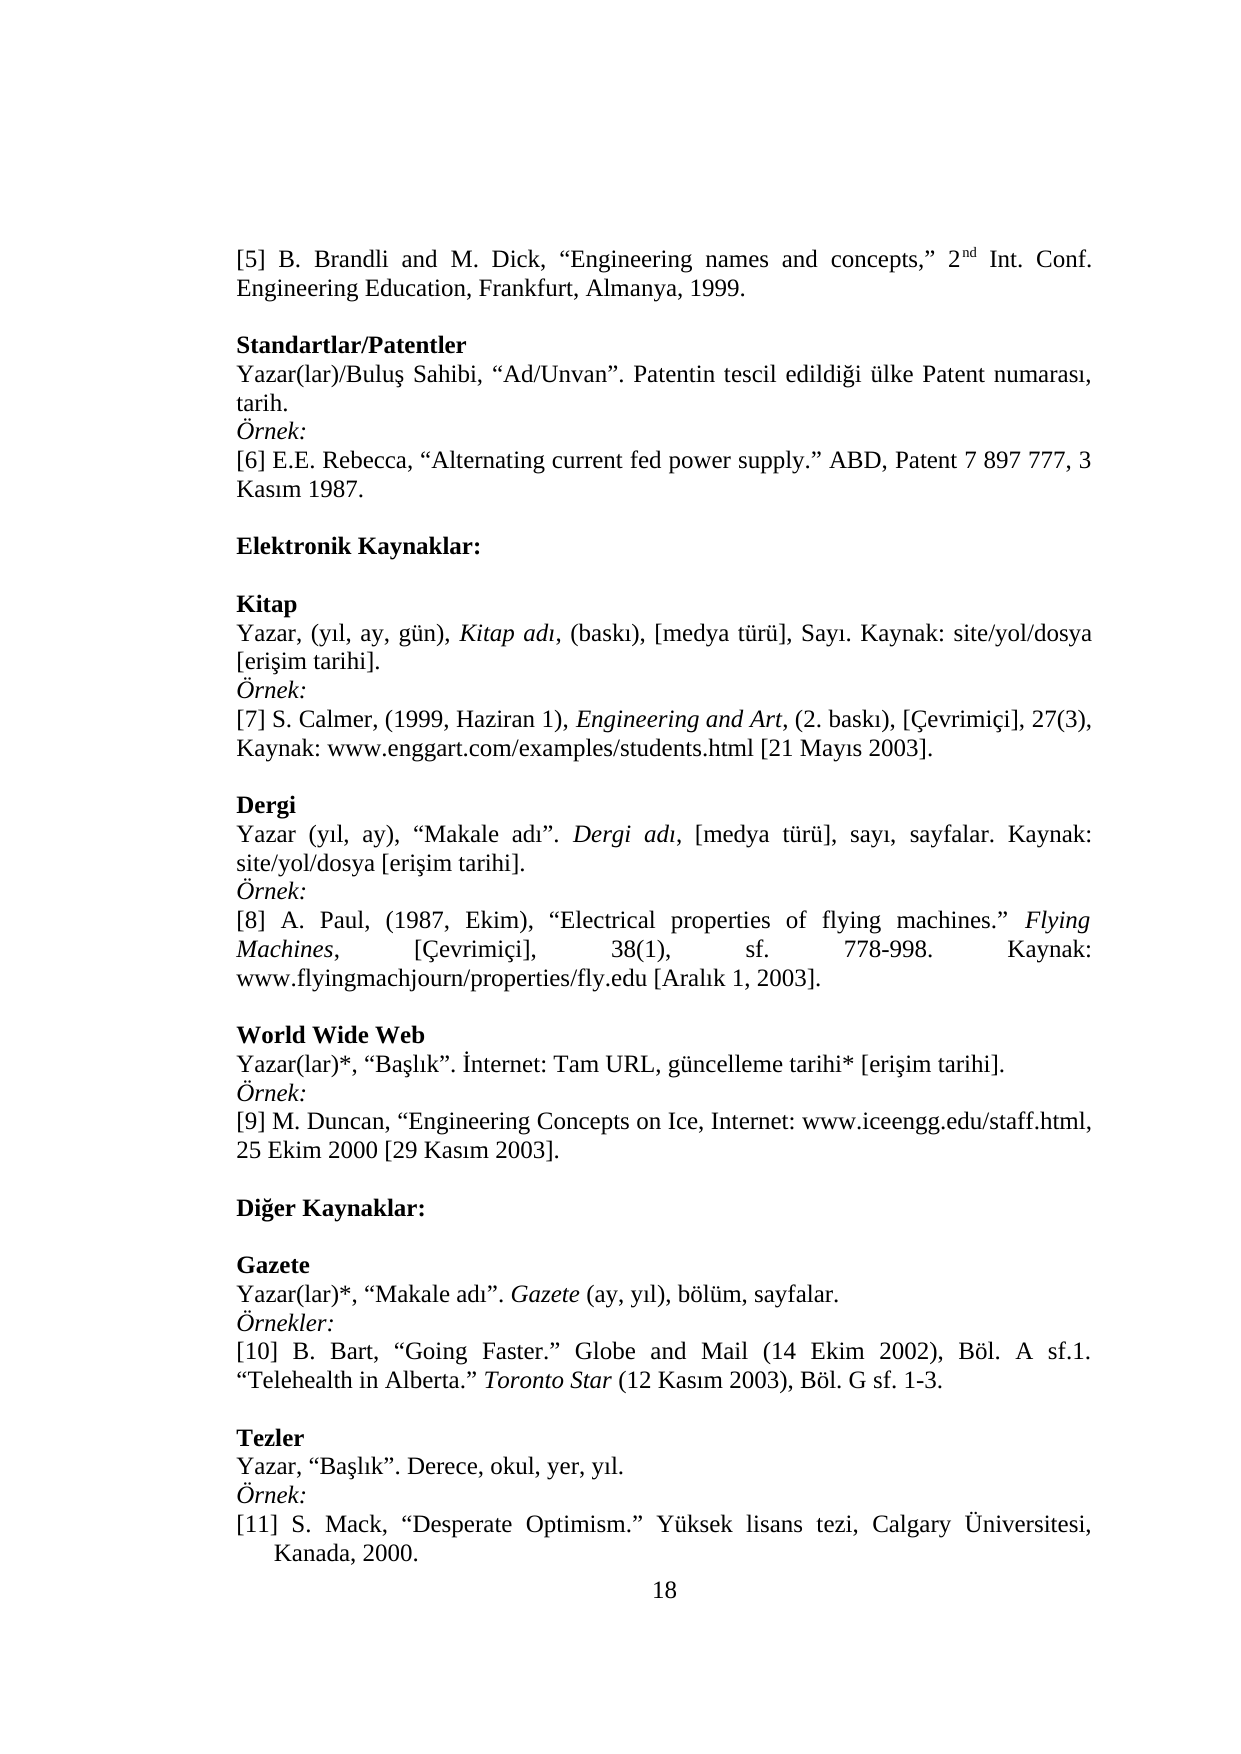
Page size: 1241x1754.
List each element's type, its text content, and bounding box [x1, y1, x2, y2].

text Örnek: [236, 1078, 1092, 1106]
text Yazar(lar)*, “Başlık”. İnternet: Tam URL, güncelleme tarihi* [erişim tarihi]. [236, 1049, 1092, 1078]
text [5] B. Brandli and M. Dick, “Engineering names and concepts,” 2nd Int. Conf. Engineering Education, Frankfurt, Almanya, 1999. [236, 244, 1092, 301]
text Yazar, “Başlık”. Derece, okul, yer, yıl. [236, 1451, 1092, 1480]
text Yazar (yıl, ay), “Makale adı”. Dergi adı, [medya türü], sayı, sayfalar. Kaynak: site/yol/dosya [erişim tarihi]. [236, 819, 1092, 876]
text Örnek: [236, 416, 1092, 445]
text [10] B. Bart, “Going Faster.” Globe and Mail (14 Ekim 2002), Böl. A sf.1. “Telehealth in Alberta.” Toronto Star (12 Kasım 2003), Böl. G sf. 1-3. [236, 1336, 1092, 1394]
text Elektronik Kaynaklar: [236, 531, 1092, 560]
text Örnek: [236, 675, 1092, 704]
text Yazar(lar)/Buluş Sahibi, “Ad/Unvan”. Patentin tescil edildiği ülke Patent numarası, tarih. [236, 359, 1092, 416]
text World Wide Web [236, 1020, 1092, 1049]
text [9] M. Duncan, “Engineering Concepts on Ice, Internet: www.iceengg.edu/staff.html, 25 Ekim 2000 [29 Kasım 2003]. [236, 1106, 1092, 1164]
text Diğer Kaynaklar: [236, 1193, 1092, 1221]
text Yazar, (yıl, ay, gün), Kitap adı, (baskı), [medya türü], Sayı. Kaynak: site/yol/dosya [erişim tarihi]. [236, 618, 1092, 675]
text Standartlar/Patentler [236, 330, 1092, 359]
text [8] A. Paul, (1987, Ekim), “Electrical properties of flying machines.” Flying Machines, [Çevrimiçi], 38(1), sf. 778-998. Kaynak: www.flyingmachjourn/properties/fly.edu [Aralık 1, 2003]. [236, 905, 1092, 991]
text Yazar(lar)*, “Makale adı”. Gazete (ay, yıl), bölüm, sayfalar. [236, 1279, 1092, 1308]
text Örnekler: [236, 1308, 1092, 1336]
text Tezler [236, 1423, 1092, 1451]
text [6] E.E. Rebecca, “Alternating current fed power supply.” ABD, Patent 7 897 777, 3 Kasım 1987. [236, 445, 1092, 503]
text Gazete [236, 1250, 1092, 1279]
text [7] S. Calmer, (1999, Haziran 1), Engineering and Art, (2. baskı), [Çevrimiçi], 27(3), Kaynak: www.enggart.com/examples/students.html [21 Mayıs 2003]. [236, 704, 1092, 761]
text [11] S. Mack, “Desperate Optimism.” Yüksek lisans tezi, Calgary Üniversitesi, Kanada, 2000. [236, 1509, 1092, 1566]
text Kitap [236, 589, 1092, 618]
text Örnek: [236, 1480, 1092, 1509]
text Dergi [236, 790, 1092, 819]
text Örnek: [236, 876, 1092, 905]
